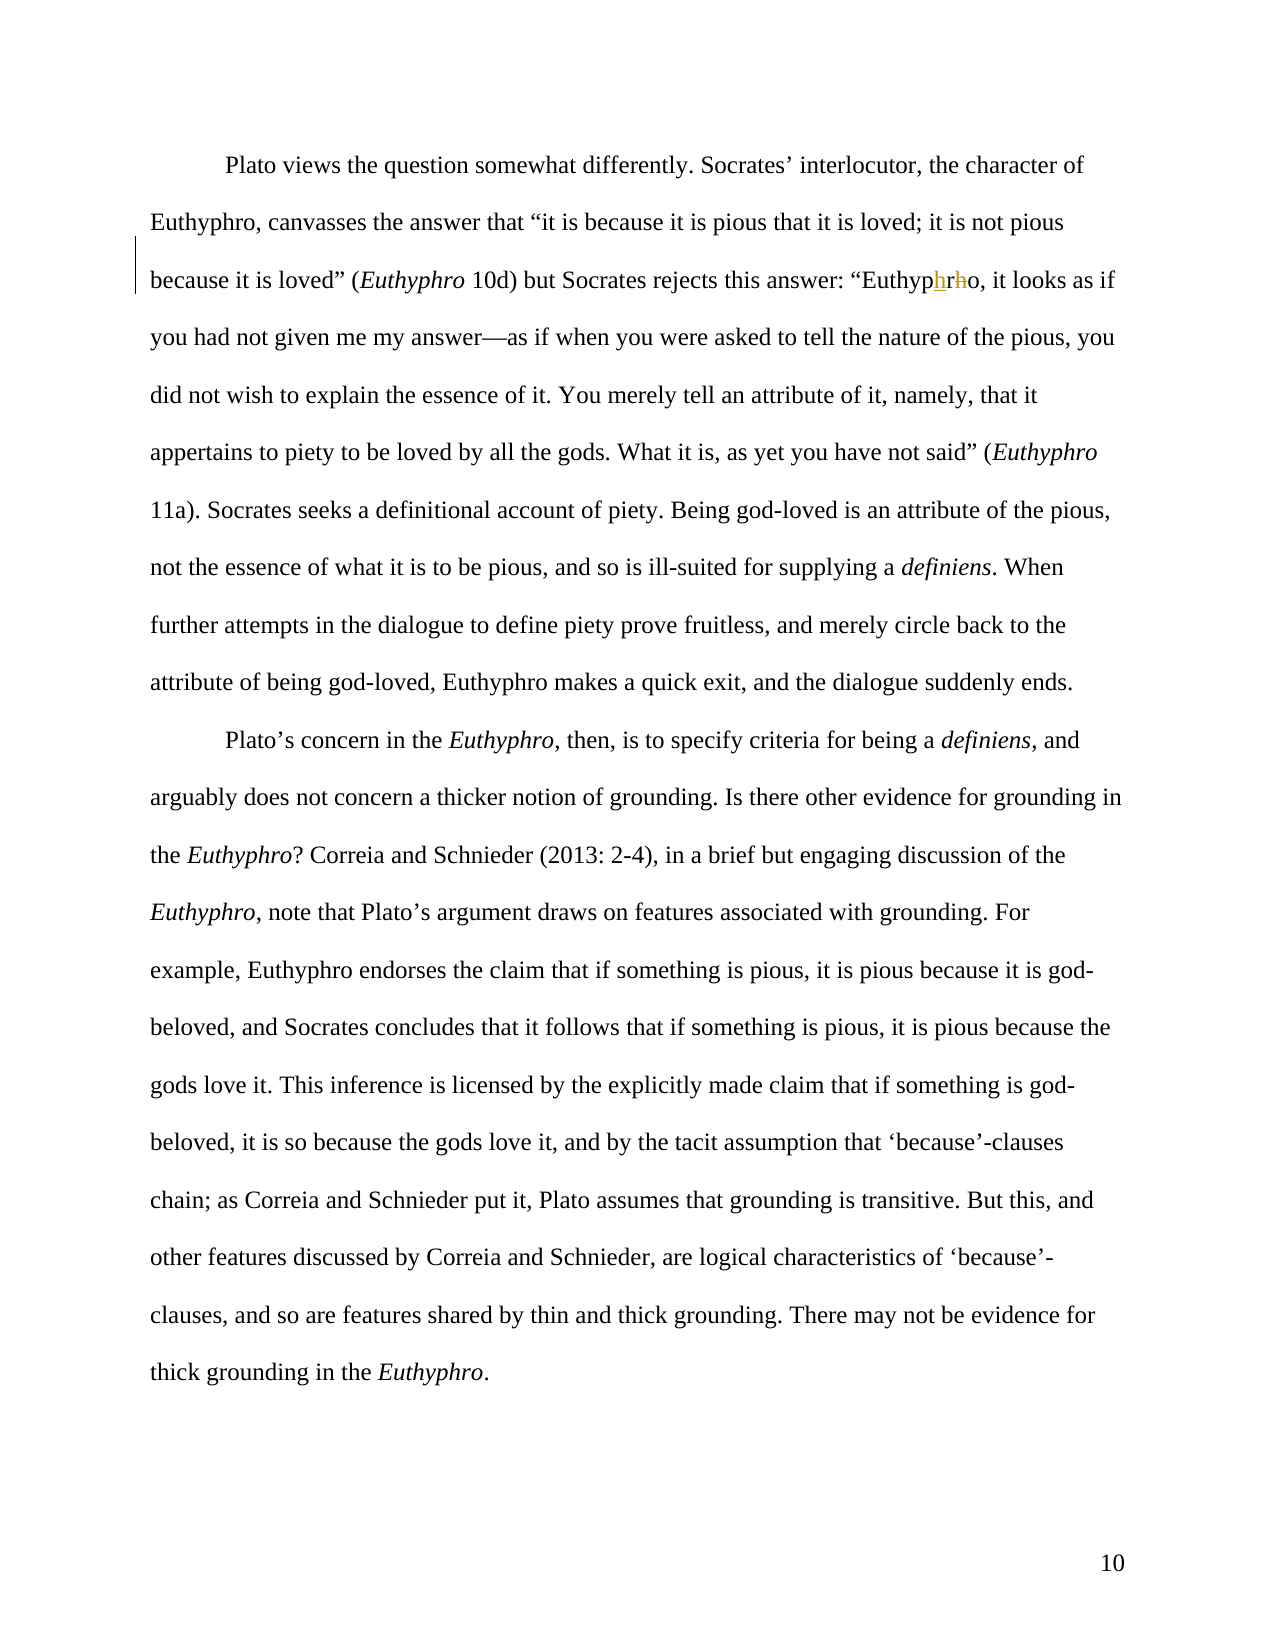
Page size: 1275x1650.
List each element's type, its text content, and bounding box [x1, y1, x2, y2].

text Plato’s concern in the Euthyphro, then, is to specify criteria for being a definiens, and arguably does not concern a thicker notion of grounding. Is there other evidence for grounding in the Euthyphro? Correia and Schnieder (2013: 2-4), in a brief but engaging discussion of the Euthyphro, note that Plato’s argument draws on features associated with grounding. For example, Euthyphro endorses the claim that if something is pious, it is pious because it is god-beloved, and Socrates concludes that it follows that if something is pious, it is pious because the gods love it. This inference is licensed by the explicitly made claim that if something is god-beloved, it is so because the gods love it, and by the tacit assumption that ‘because’-clauses chain; as Correia and Schnieder put it, Plato assumes that grounding is transitive. But this, and other features discussed by Correia and Schnieder, are logical characteristics of ‘because’-clauses, and so are features shared by thin and thick grounding. There may not be evidence for thick grounding in the Euthyphro. [150, 725, 1125, 1386]
text Plato views the question somewhat differently. Socrates’ interlocutor, the character of Euthyphro, canvasses the answer that “it is because it is pious that it is loved; it is not pious because it is loved” (Euthyphro 10d) but Socrates rejects this answer: “Euthypro, it looks as if you had not given me my answer—as if when you were asked to tell the nature of the pious, you did not wish to explain the essence of it. You merely tell an attribute of it, namely, that it appertains to piety to be loved by all the gods. What it is, as yet you have not said” (Euthyphro 11a). Socrates seeks a definitional account of piety. Being god-loved is an attribute of the pious, not the essence of what it is to be pious, and so is ill-suited for supplying a definiens. When further attempts in the dialogue to define piety prove fruitless, and merely circle back to the attribute of being god-loved, Euthyphro makes a quick exit, and the dialogue suddenly ends. [150, 150, 1125, 696]
